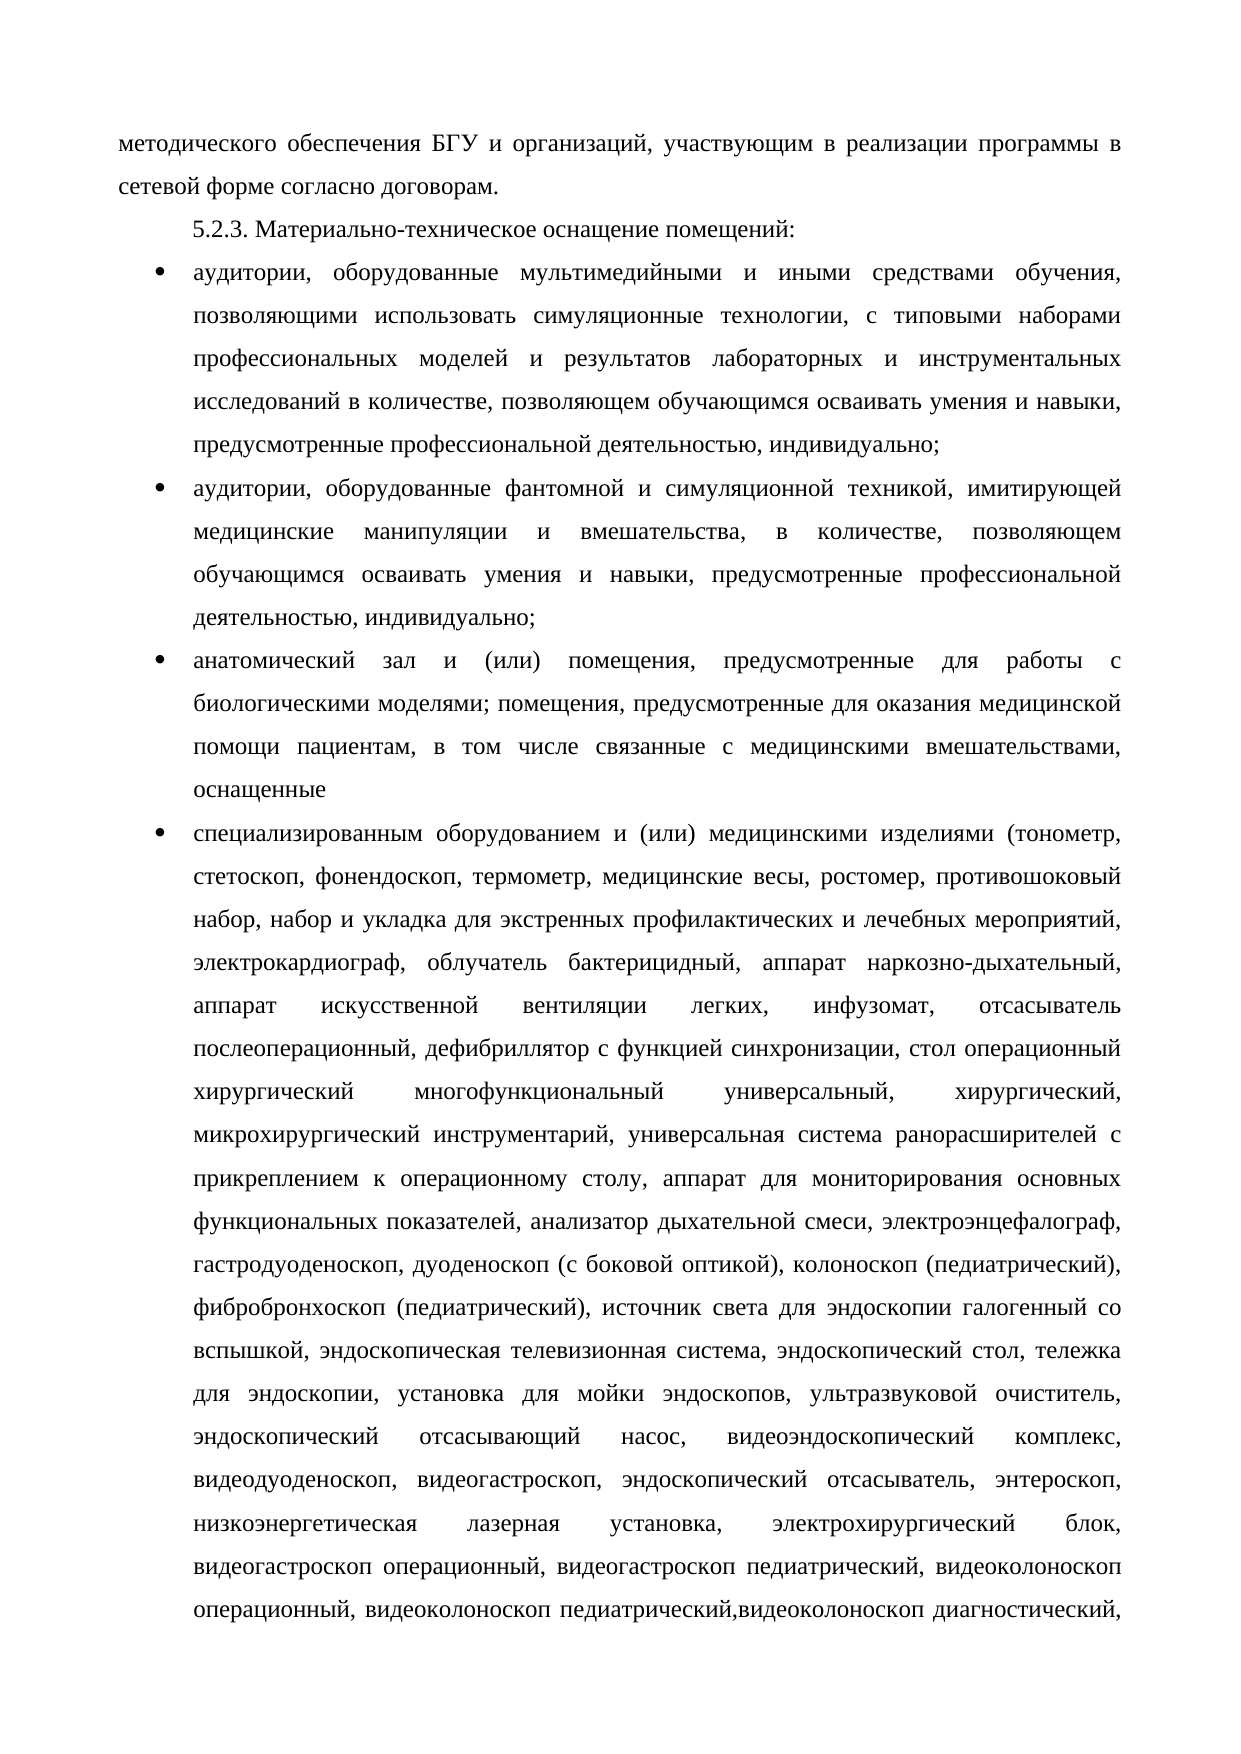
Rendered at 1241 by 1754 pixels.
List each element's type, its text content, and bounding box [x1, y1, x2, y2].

list аудитории, оборудованные фантомной и симуляционной техникой, имитирующей медицинские манипуляции и вмешательства, в количестве, позволяющем обучающимся осваивать умения и навыки, предусмотренные профессиональной деятельностью, индивидуально; [156, 473, 1122, 631]
list анатомический зал и (или) помещения, предусмотренные для работы с биологическими моделями; помещения, предусмотренные для оказания медицинской помощи пациентам, в том числе связанные с медицинскими вмешательствами, оснащенные [156, 645, 1122, 803]
text 5.2.3. Материально-техническое оснащение помещений: [118, 214, 1122, 243]
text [118, 128, 1122, 199]
list аудитории, оборудованные мультимедийными и иными средствами обучения, позволяющими использовать симуляционные технологии, с типовыми наборами профессиональных моделей и результатов лабораторных и инструментальных исследований в количестве, позволяющем обучающимся осваивать умения и навыки, предусмотренные профессиональной деятельностью, индивидуально; [156, 257, 1122, 458]
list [156, 818, 1122, 1623]
